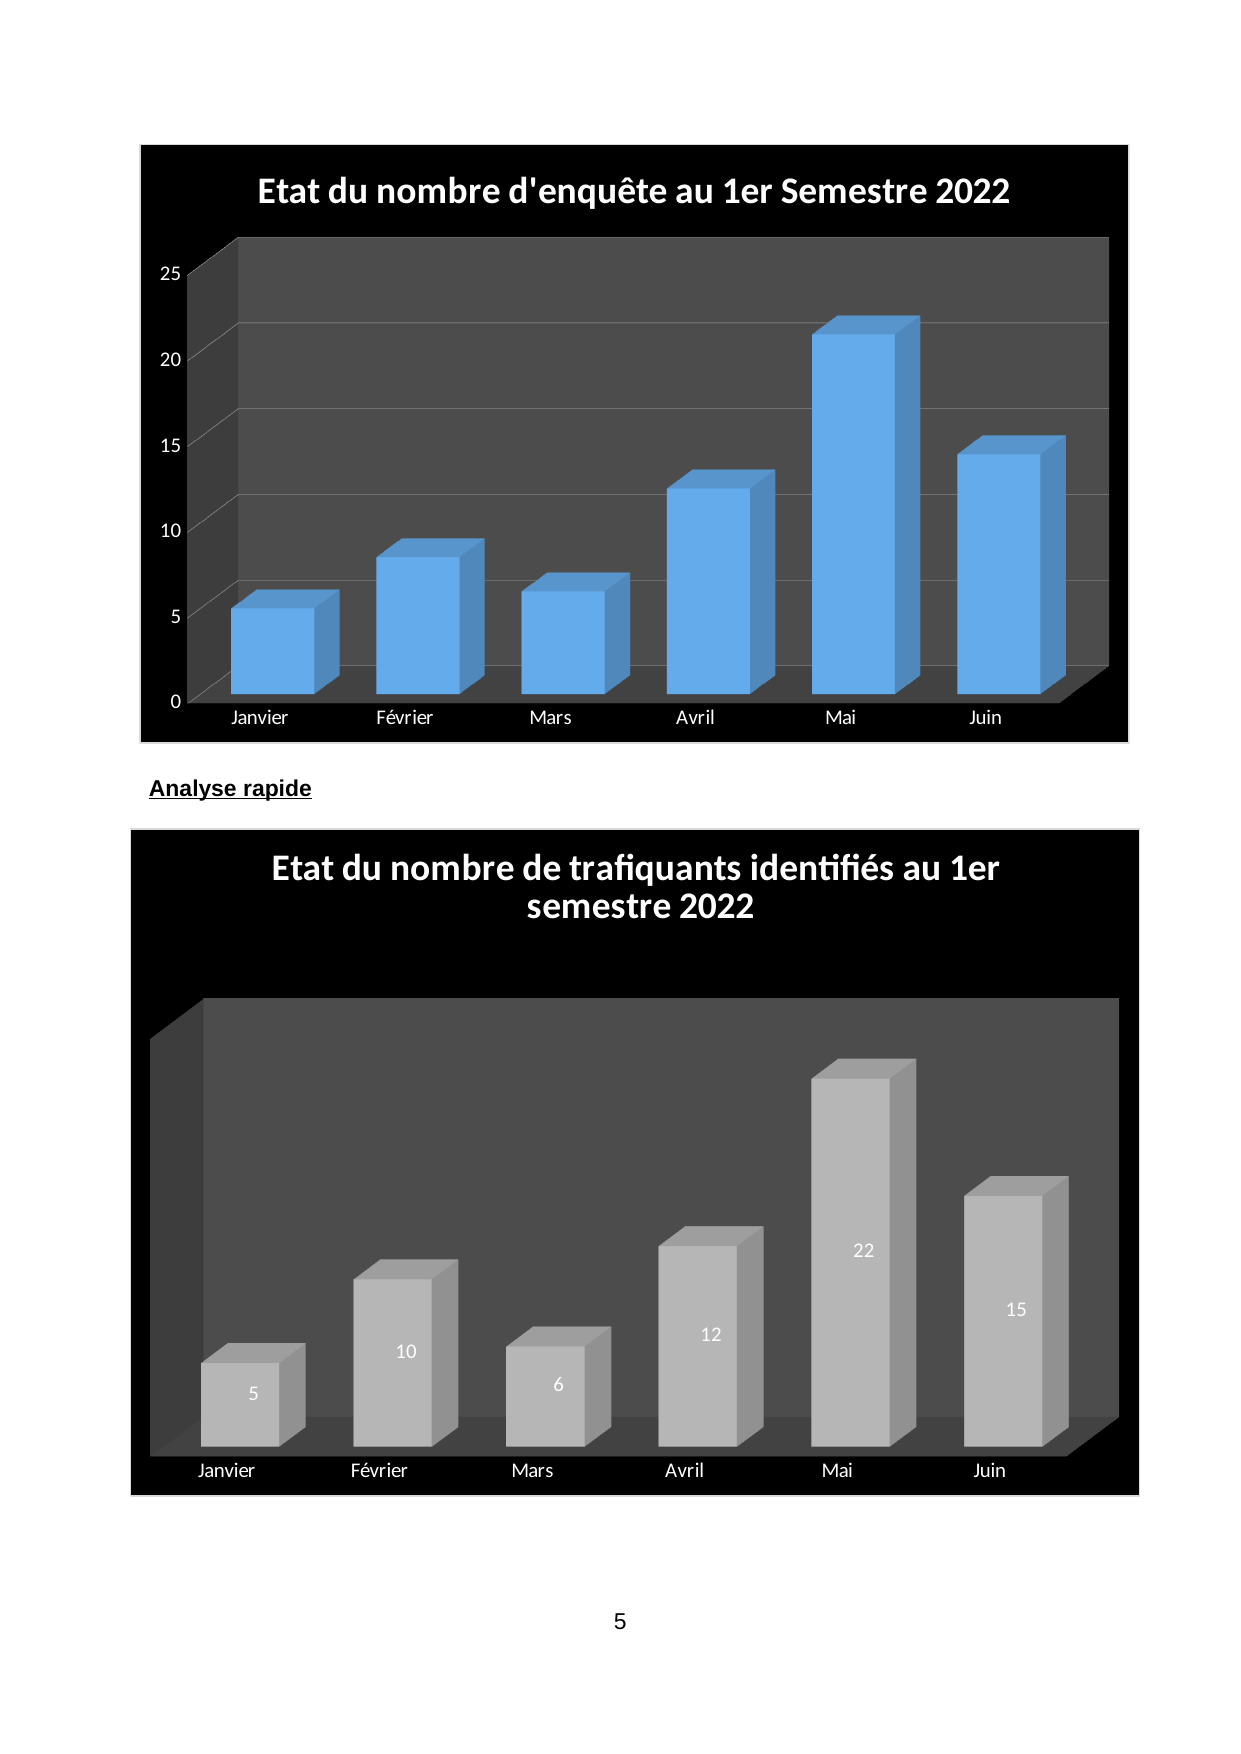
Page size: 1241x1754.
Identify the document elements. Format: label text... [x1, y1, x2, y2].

text Analyse rapide [75, 135, 1165, 801]
